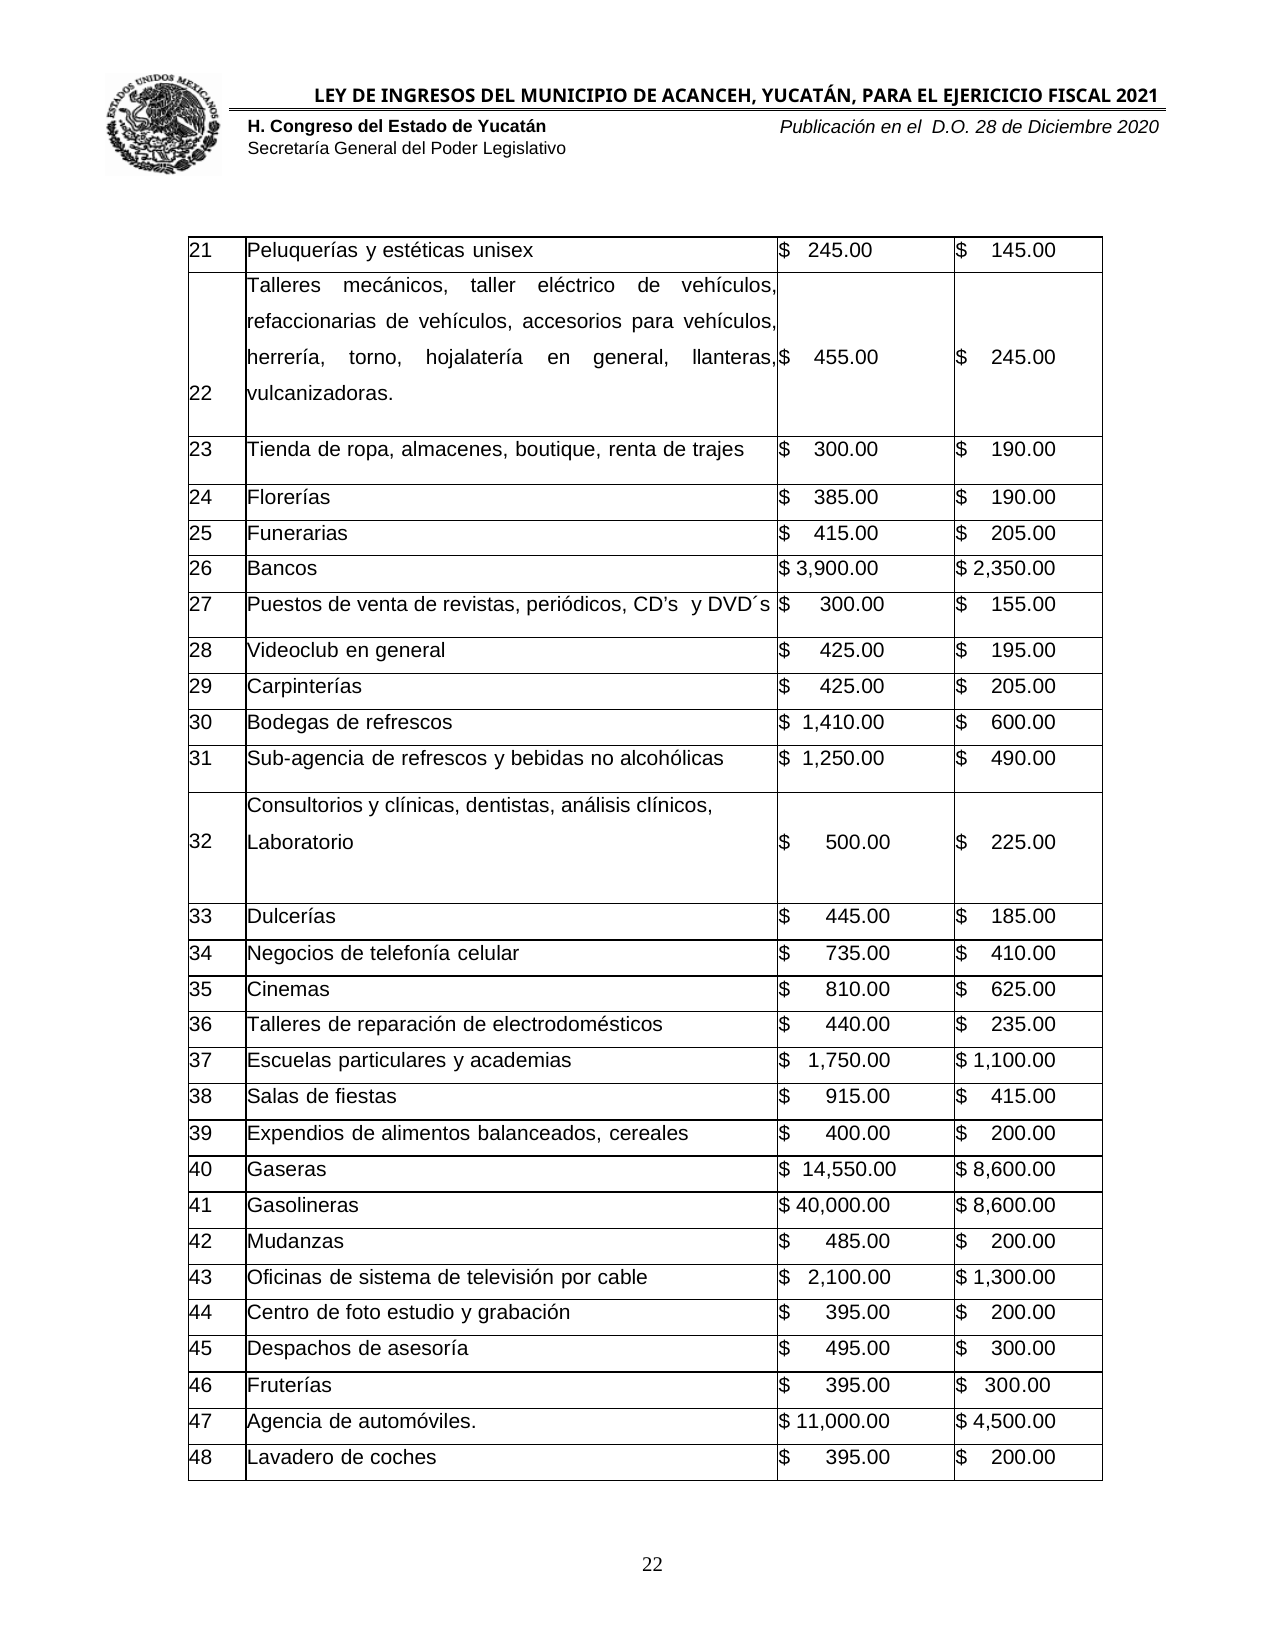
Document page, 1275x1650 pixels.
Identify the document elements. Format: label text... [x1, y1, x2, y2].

table_cell 41 [189, 1193, 245, 1227]
table_cell $ 235.00 [955, 1012, 1102, 1047]
table_cell $ 245.00 [778, 238, 954, 272]
table_cell Fruterías [247, 1373, 777, 1407]
table_cell $ 915.00 [778, 1084, 954, 1119]
table_cell $ 455.00 [778, 273, 954, 436]
table_cell 45 [189, 1336, 245, 1371]
table_cell 42 [189, 1229, 245, 1263]
table_cell $ 195.00 [955, 638, 1102, 673]
table_cell $ 400.00 [778, 1121, 954, 1155]
table_cell $ 395.00 [778, 1445, 954, 1480]
table_cell $ 190.00 [955, 485, 1102, 520]
table_cell 30 [189, 710, 245, 745]
table_cell $ 190.00 [955, 437, 1102, 484]
table_cell Florerías [247, 485, 777, 520]
table_cell 36 [189, 1012, 245, 1047]
table_cell $ 625.00 [955, 977, 1102, 1011]
table_cell Despachos de asesoría [247, 1336, 777, 1371]
table_cell $ 300.00 [778, 437, 954, 484]
table_cell $ 200.00 [955, 1300, 1102, 1335]
table_cell $ 1,300.00 [955, 1265, 1102, 1299]
table_cell $ 205.00 [955, 674, 1102, 709]
table_cell $ 245.00 [955, 273, 1102, 436]
table_cell $ 415.00 [778, 521, 954, 555]
table_cell 25 [189, 521, 245, 555]
table_cell $ 485.00 [778, 1229, 954, 1263]
table_cell $ 205.00 [955, 521, 1102, 555]
table_cell $ 8,600.00 [955, 1193, 1102, 1227]
table_cell $ 155.00 [955, 593, 1102, 637]
table_cell $ 200.00 [955, 1445, 1102, 1480]
table_cell 46 [189, 1373, 245, 1407]
table_cell $ 495.00 [778, 1336, 954, 1371]
table_cell Talleres mecánicos, taller eléctrico de vehículos, refaccionarias de vehículos, accesorios para vehículos, herrería, torno, hojalatería en general, llanteras, vulcanizadoras. [247, 273, 777, 436]
table_cell Oficinas de sistema de televisión por cable [247, 1265, 777, 1299]
table_cell Negocios de telefonía celular [247, 941, 777, 975]
table_cell Bodegas de refrescos [247, 710, 777, 745]
table_cell $ 395.00 [778, 1300, 954, 1335]
table_cell Dulcerías [247, 904, 777, 939]
table_cell Consultorios y clínicas, dentistas, análisis clínicos, Laboratorio [247, 793, 777, 903]
table_cell Gaseras [247, 1157, 777, 1191]
table_cell 37 [189, 1048, 245, 1083]
table_cell $ 145.00 [955, 238, 1102, 272]
table_cell $ 2,100.00 [778, 1265, 954, 1299]
table_cell 38 [189, 1084, 245, 1119]
table_cell 21 [189, 238, 245, 272]
table_cell 31 [189, 746, 245, 792]
table_cell $ 735.00 [778, 941, 954, 975]
table_cell 33 [189, 904, 245, 939]
table_cell Escuelas particulares y academias [247, 1048, 777, 1083]
table_cell $ 300.00 [955, 1336, 1102, 1371]
table_cell $ 11,000.00 [778, 1409, 954, 1443]
table_cell $ 385.00 [778, 485, 954, 520]
table_cell $ 225.00 [955, 793, 1102, 903]
table_cell $ 410.00 [955, 941, 1102, 975]
table_cell $ 415.00 [955, 1084, 1102, 1119]
table_cell Expendios de alimentos balanceados, cereales [247, 1121, 777, 1155]
table_cell Cinemas [247, 977, 777, 1011]
table_cell $ 1,750.00 [778, 1048, 954, 1083]
table_cell 47 [189, 1409, 245, 1443]
table_cell 26 [189, 556, 245, 591]
table_cell $ 600.00 [955, 710, 1102, 745]
table_cell 23 [189, 437, 245, 484]
table_cell $ 1,100.00 [955, 1048, 1102, 1083]
table_cell $ 200.00 [955, 1121, 1102, 1155]
table_cell $ 1,250.00 [778, 746, 954, 792]
table_cell $ 300.00 [778, 593, 954, 637]
table_cell Agencia de automóviles. [247, 1409, 777, 1443]
table_cell $ 14,550.00 [778, 1157, 954, 1191]
table_cell $ 185.00 [955, 904, 1102, 939]
table_cell 39 [189, 1121, 245, 1155]
table_cell Lavadero de coches [247, 1445, 777, 1480]
table_cell $ 425.00 [778, 638, 954, 673]
table_cell $ 2,350.00 [955, 556, 1102, 591]
table_cell Centro de foto estudio y grabación [247, 1300, 777, 1335]
table_cell Talleres de reparación de electrodomésticos [247, 1012, 777, 1047]
table_cell $ 1,410.00 [778, 710, 954, 745]
table_cell 44 [189, 1300, 245, 1335]
table_cell 32 [189, 793, 245, 903]
table_cell Carpinterías [247, 674, 777, 709]
table_cell $ 8,600.00 [955, 1157, 1102, 1191]
table_cell $ 500.00 [778, 793, 954, 903]
table_cell Tienda de ropa, almacenes, boutique, renta de trajes [247, 437, 777, 484]
table_cell Bancos [247, 556, 777, 591]
table_cell $ 200.00 [955, 1229, 1102, 1263]
table_cell Mudanzas [247, 1229, 777, 1263]
table_cell 43 [189, 1265, 245, 1299]
table_cell Salas de fiestas [247, 1084, 777, 1119]
table_cell 24 [189, 485, 245, 520]
table_cell Gasolineras [247, 1193, 777, 1227]
table_cell Videoclub en general [247, 638, 777, 673]
table_cell $ 810.00 [778, 977, 954, 1011]
table_cell 48 [189, 1445, 245, 1480]
table_cell $ 395.00 [778, 1373, 954, 1407]
table_cell Funerarias [247, 521, 777, 555]
table_cell $ 3,900.00 [778, 556, 954, 591]
table_cell Sub-agencia de refrescos y bebidas no alcohólicas [247, 746, 777, 792]
table_cell 40 [189, 1157, 245, 1191]
table_cell 28 [189, 638, 245, 673]
table_cell $ 440.00 [778, 1012, 954, 1047]
table_cell $ 300.00 [955, 1373, 1102, 1407]
table_cell 35 [189, 977, 245, 1011]
table_cell $ 425.00 [778, 674, 954, 709]
table_cell 34 [189, 941, 245, 975]
table_cell 29 [189, 674, 245, 709]
table_cell Puestos de venta de revistas, periódicos, CD’s y DVD´s [247, 593, 777, 637]
table_cell $ 40,000.00 [778, 1193, 954, 1227]
table_cell $ 445.00 [778, 904, 954, 939]
table_cell $ 4,500.00 [955, 1409, 1102, 1443]
table_cell 27 [189, 593, 245, 637]
table_cell $ 490.00 [955, 746, 1102, 792]
table_cell Peluquerías y estéticas unisex [247, 238, 777, 272]
table_cell 22 [189, 273, 245, 436]
